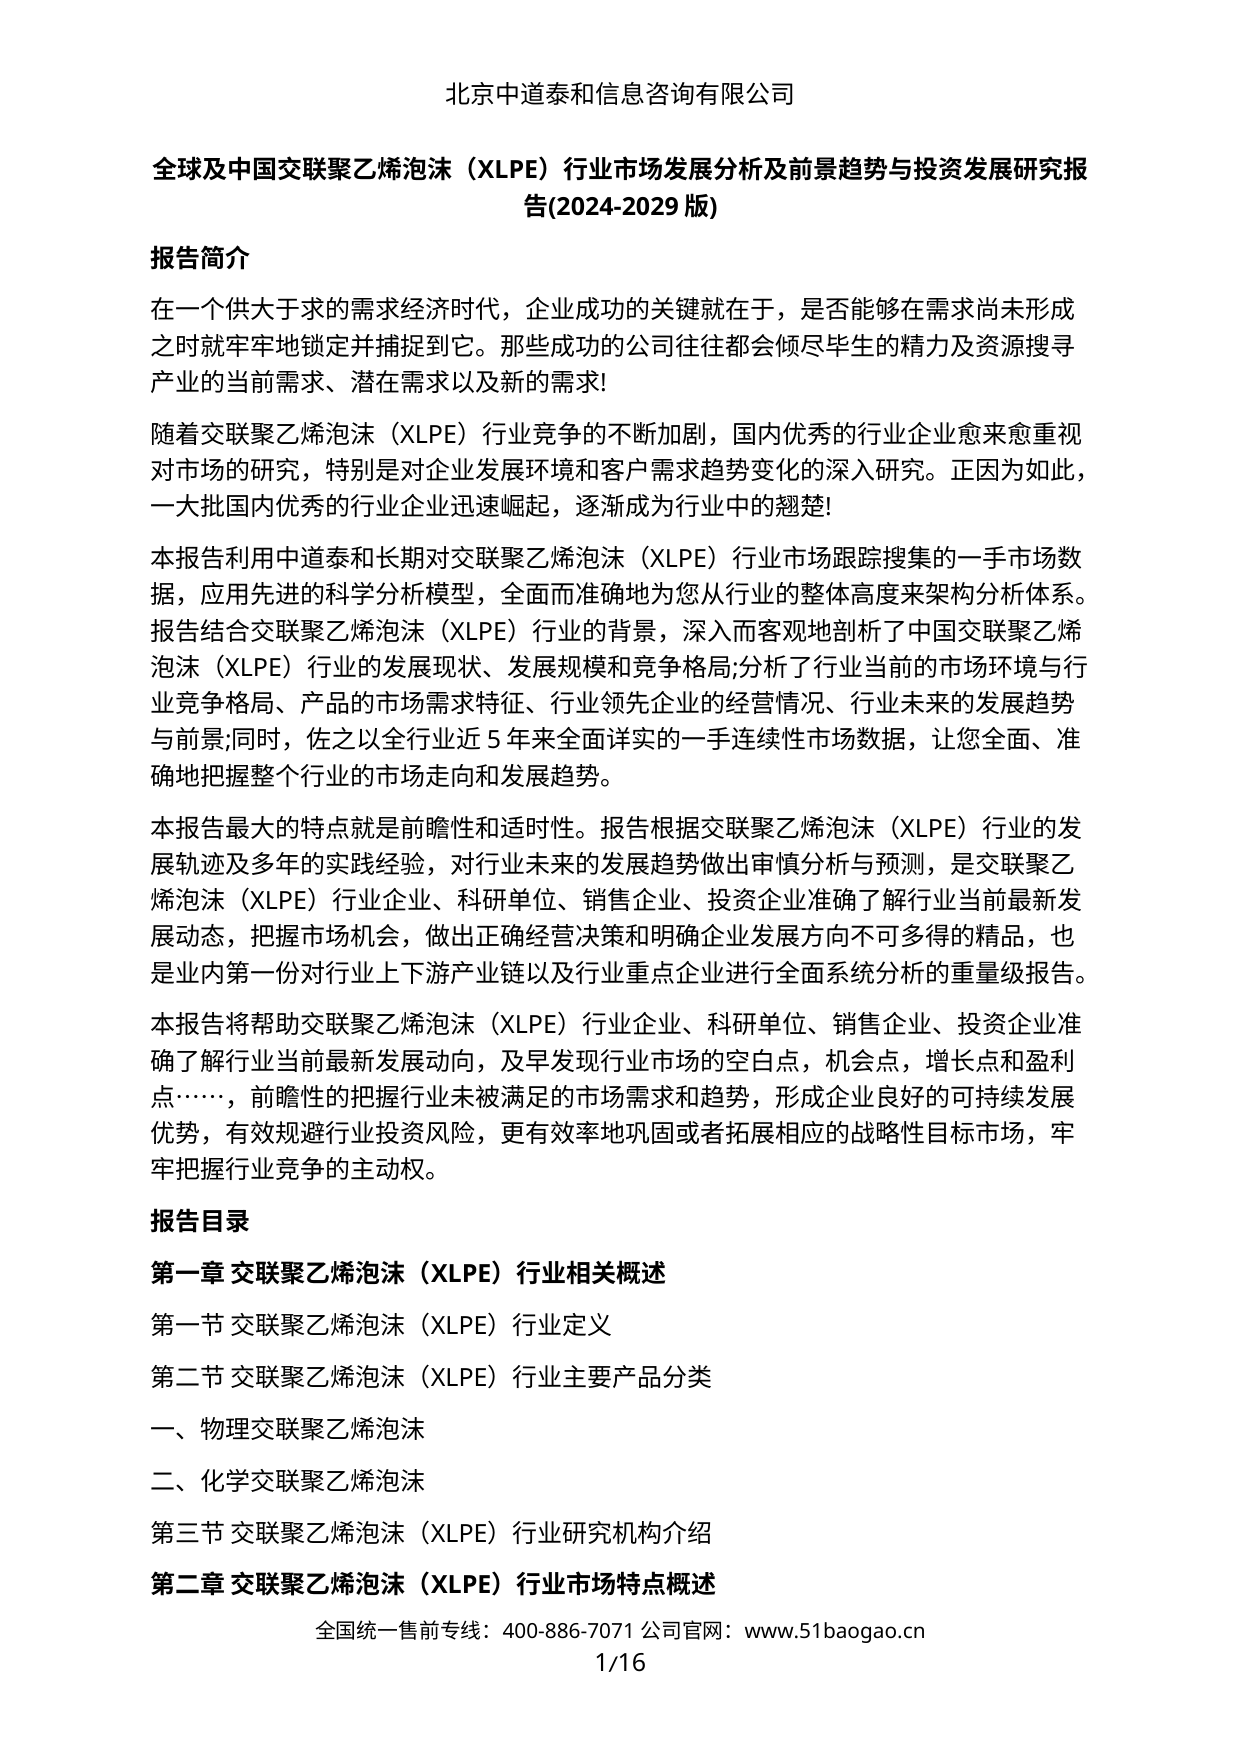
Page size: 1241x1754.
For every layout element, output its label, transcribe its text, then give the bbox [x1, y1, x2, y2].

text 在一个供大于求的需求经济时代，企业成功的关键就在于，是否能够在需求尚未形成之时就牢牢地锁定并捕捉到它。那些成功的公司往往都会倾尽毕生的精力及资源搜寻产业的当前需求、潜在需求以及新的需求! [150, 290, 1090, 399]
text 报告目录 [150, 1202, 1090, 1238]
text 二、化学交联聚乙烯泡沫 [150, 1461, 1090, 1497]
text 随着交联聚乙烯泡沫（XLPE）行业竞争的不断加剧，国内优秀的行业企业愈来愈重视对市场的研究，特别是对企业发展环境和客户需求趋势变化的深入研究。正因为如此，一大批国内优秀的行业企业迅速崛起，逐渐成为行业中的翘楚! [150, 414, 1090, 523]
text 第一章 交联聚乙烯泡沫（XLPE）行业相关概述 [150, 1254, 1090, 1290]
text 第三节 交联聚乙烯泡沫（XLPE）行业研究机构介绍 [150, 1513, 1090, 1549]
text 一、物理交联聚乙烯泡沫 [150, 1409, 1090, 1446]
text 报告简介 [150, 238, 1090, 274]
text 本报告最大的特点就是前瞻性和适时性。报告根据交联聚乙烯泡沫（XLPE）行业的发展轨迹及多年的实践经验，对行业未来的发展趋势做出审慎分析与预测，是交联聚乙烯泡沫（XLPE）行业企业、科研单位、销售企业、投资企业准确了解行业当前最新发展动态，把握市场机会，做出正确经营决策和明确企业发展方向不可多得的精品，也是业内第一份对行业上下游产业链以及行业重点企业进行全面系统分析的重量级报告。 [150, 808, 1090, 989]
text 第二节 交联聚乙烯泡沫（XLPE）行业主要产品分类 [150, 1357, 1090, 1394]
text 第一节 交联聚乙烯泡沫（XLPE）行业定义 [150, 1306, 1090, 1342]
text 本报告将帮助交联聚乙烯泡沫（XLPE）行业企业、科研单位、销售企业、投资企业准确了解行业当前最新发展动向，及早发现行业市场的空白点，机会点，增长点和盈利点……，前瞻性的把握行业未被满足的市场需求和趋势，形成企业良好的可持续发展优势，有效规避行业投资风险，更有效率地巩固或者拓展相应的战略性目标市场，牢牢把握行业竞争的主动权。 [150, 1005, 1090, 1186]
text 本报告利用中道泰和长期对交联聚乙烯泡沫（XLPE）行业市场跟踪搜集的一手市场数据，应用先进的科学分析模型，全面而准确地为您从行业的整体高度来架构分析体系。报告结合交联聚乙烯泡沫（XLPE）行业的背景，深入而客观地剖析了中国交联聚乙烯泡沫（XLPE）行业的发展现状、发展规模和竞争格局;分析了行业当前的市场环境与行业竞争格局、产品的市场需求特征、行业领先企业的经营情况、行业未来的发展趋势与前景;同时，佐之以全行业近5年来全面详实的一手连续性市场数据，让您全面、准确地把握整个行业的市场走向和发展趋势。 [150, 539, 1090, 792]
text 全球及中国交联聚乙烯泡沫（XLPE）行业市场发展分析及前景趋势与投资发展研究报告(2024-2029版) [150, 150, 1090, 222]
text 第二章 交联聚乙烯泡沫（XLPE）行业市场特点概述 [150, 1565, 1090, 1601]
